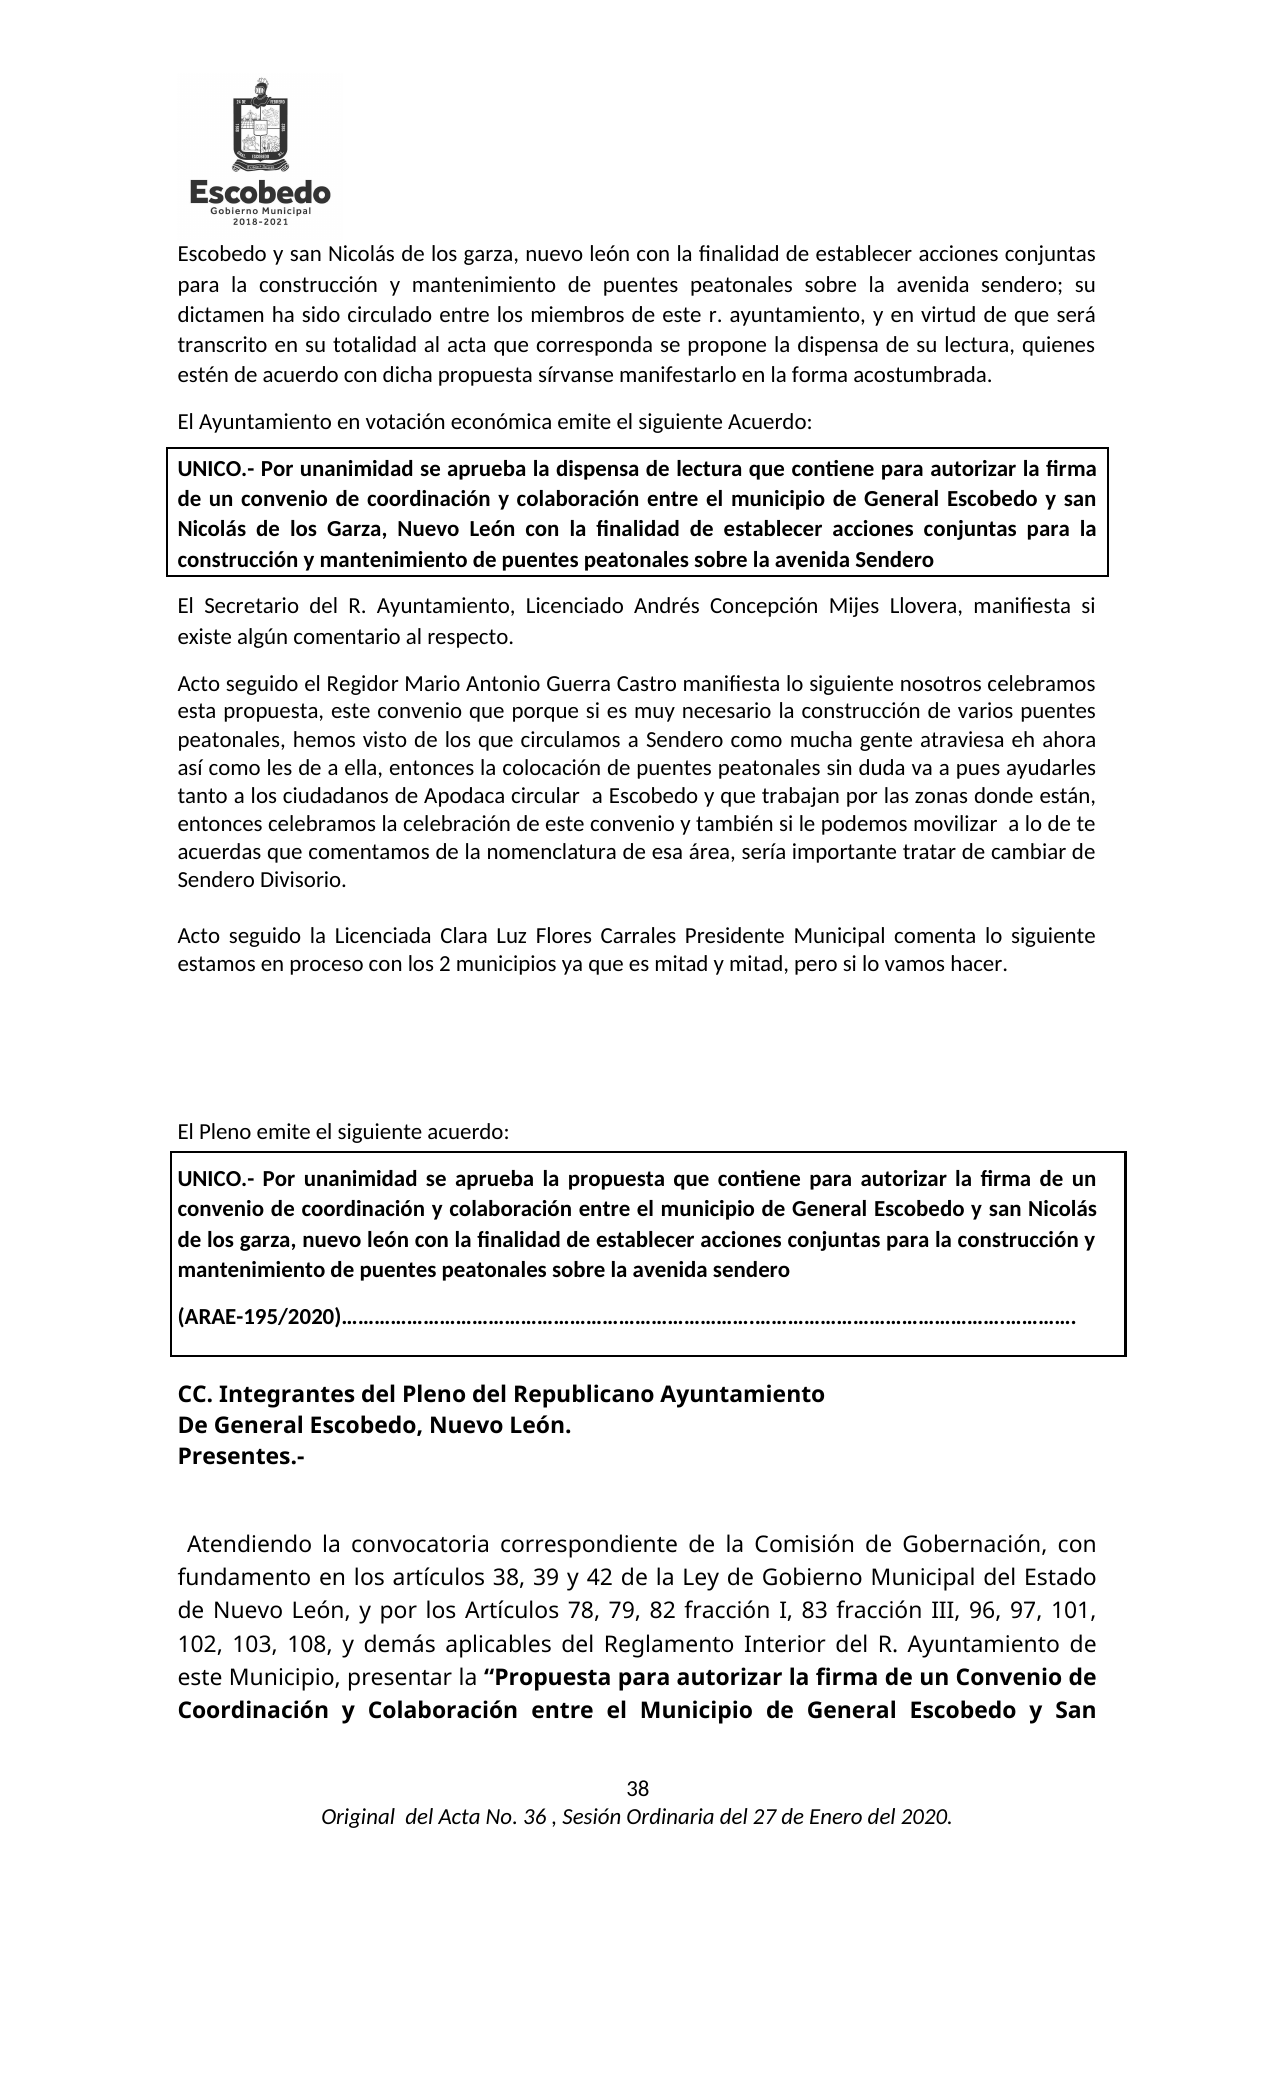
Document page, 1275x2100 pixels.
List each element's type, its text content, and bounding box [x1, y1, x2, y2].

picture [177, 73, 343, 240]
text De General Escobedo, Nuevo León. [177, 1409, 1098, 1440]
text Acto seguido la Licenciada Clara Luz Flores Carrales Presidente Municipal comenta lo siguiente estamos en proceso con los 2 municipios ya que es mitad y mitad, pero si lo vamos hacer. [177, 921, 1098, 977]
text Acto seguido el Regidor Mario Antonio Guerra Castro manifiesta lo siguiente nosotros celebramos esta propuesta, este convenio que porque si es muy necesario la construcción de varios puentes peatonales, hemos visto de los que circulamos a Sendero como mucha gente atraviesa eh ahora así como les de a ella, entonces la colocación de puentes peatonales sin duda va a pues ayudarles tanto a los ciudadanos de Apodaca circular a Escobedo y que trabajan por las zonas donde están, entonces celebramos la celebración de este convenio y también si le podemos movilizar a lo de te acuerdas que comentamos de la nomenclatura de esa área, sería importante tratar de cambiar de Sendero Divisorio. [177, 669, 1098, 893]
text UNICO.- Por unanimidad se aprueba la propuesta que contiene para autorizar la firma de un convenio de coordinación y colaboración entre el municipio de General Escobedo y san Nicolás de los garza, nuevo león con la finalidad de establecer acciones conjuntas para la construcción y mantenimiento de puentes peatonales sobre la avenida sendero [177, 1164, 1098, 1283]
text UNICO.- Por unanimidad se aprueba la dispensa de lectura que contiene para autorizar la firma de un convenio de coordinación y colaboración entre el municipio de General Escobedo y san Nicolás de los Garza, Nuevo León con la finalidad de establecer acciones conjuntas para la construcción y mantenimiento de puentes peatonales sobre la avenida Sendero [177, 454, 1098, 573]
text Presentes.- [177, 1440, 1098, 1471]
text CC. Integrantes del Pleno del Republicano Ayuntamiento [177, 1377, 1098, 1409]
text El Ayuntamiento en votación económica emite el siguiente Acuerdo: [177, 407, 1098, 435]
text (ARAE-195/2020)………………………………………………………………….……………………………………….…………. [177, 1302, 1098, 1330]
text El Pleno emite el siguiente acuerdo: [177, 1117, 1098, 1146]
text El Secretario del R. Ayuntamiento, Licenciado Andrés Concepción Mijes Llovera, manifiesta si existe algún comentario al respecto. [177, 592, 1098, 650]
